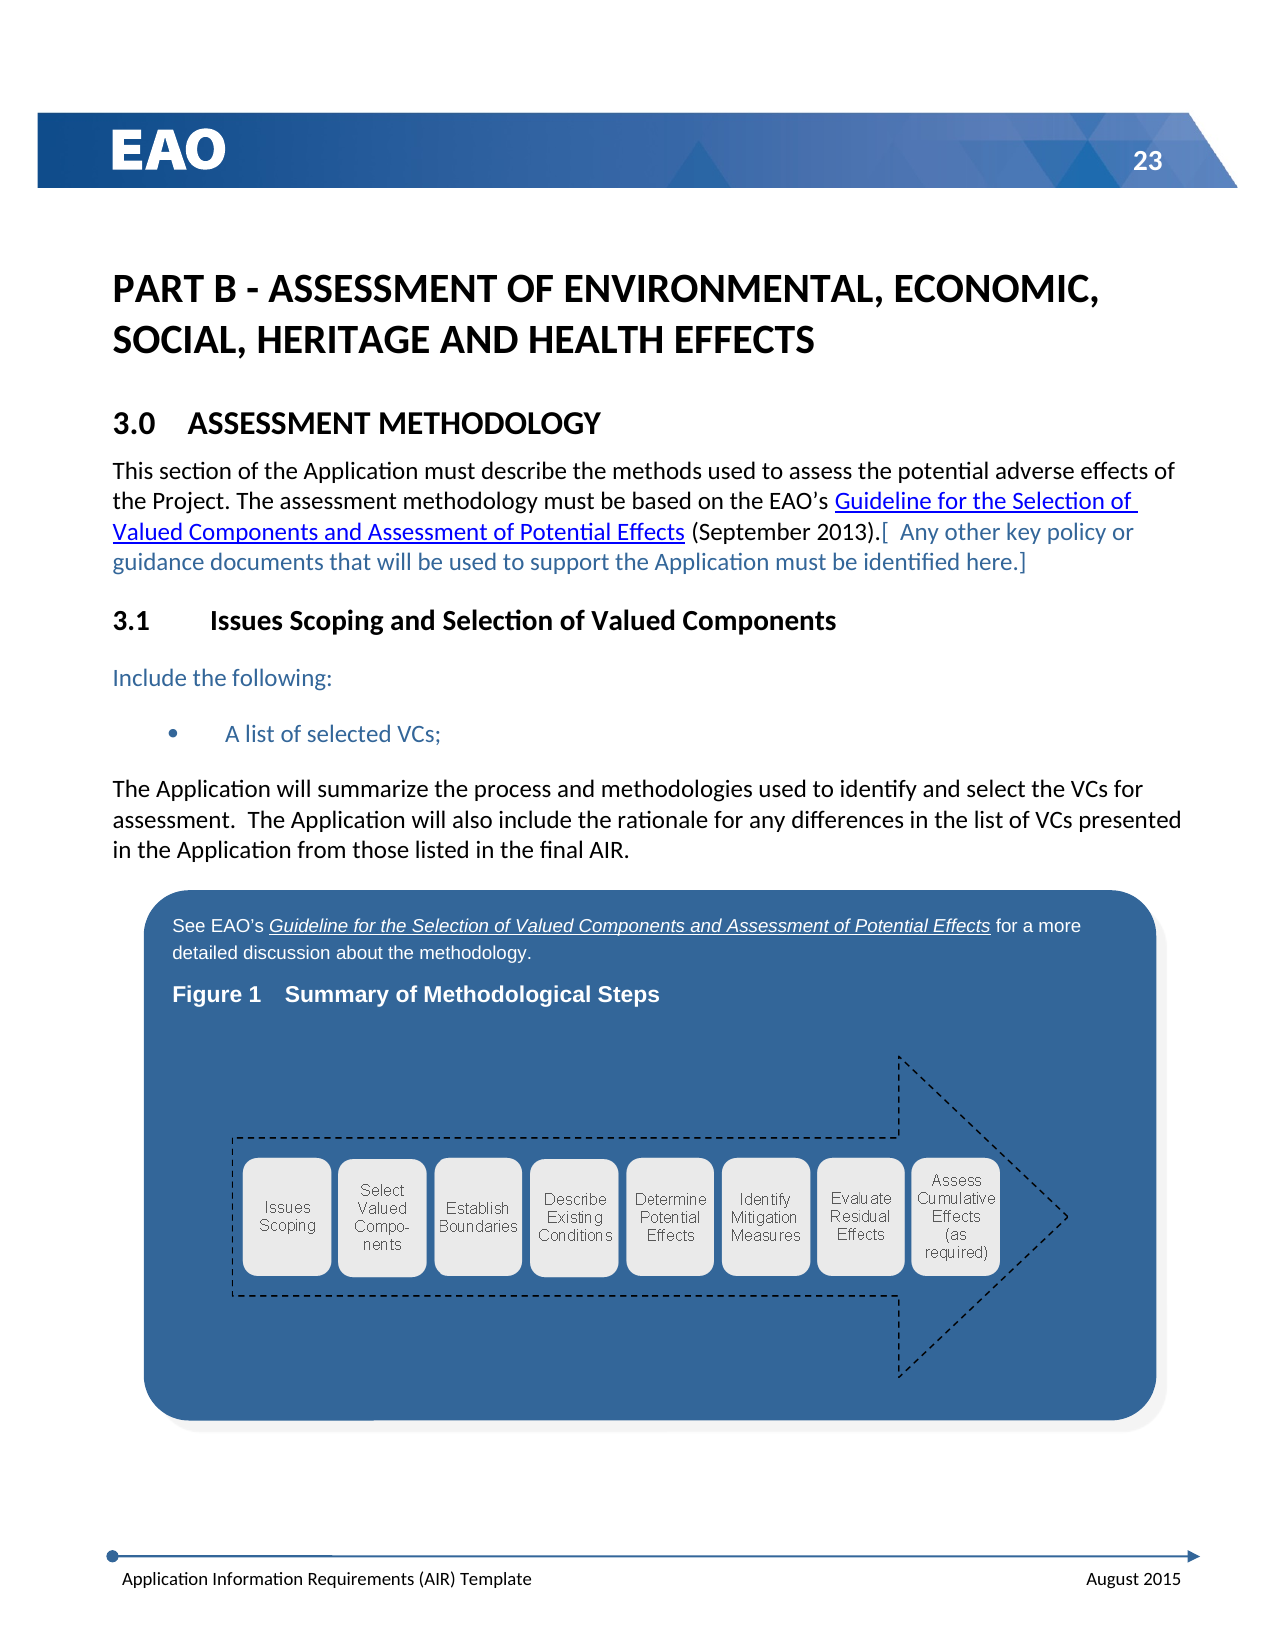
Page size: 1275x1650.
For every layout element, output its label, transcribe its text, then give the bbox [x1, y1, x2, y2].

subtitle Assessment Methodology [112, 402, 1200, 442]
subtitle Part B - Assessment of Environmental, Economic, Social, Heritage and Health Effects [112, 262, 1200, 364]
list A list of selected VCs; [169, 718, 1200, 749]
text Include the following: [112, 663, 1200, 693]
text This section of the Application must describe the methods used to assess the potential adverse effects of the Project. The assessment methodology must be based on the EAO’s Guideline for the Selection of Valued Components and Assessment of Potential Effects (September 2013).[ Any other key policy or guidance documents that will be used to support the Application must be identified here.] [112, 455, 1200, 577]
picture [231, 1054, 1069, 1379]
subtitle Issues Scoping and Selection of Valued Components [112, 602, 1200, 638]
picture [37, 37, 1238, 188]
text The Application will summarize the process and methodologies used to identify and select the VCs for assessment. The Application will also include the rationale for any differences in the list of VCs presented in the Application from those listed in the final AIR. [112, 774, 1200, 865]
